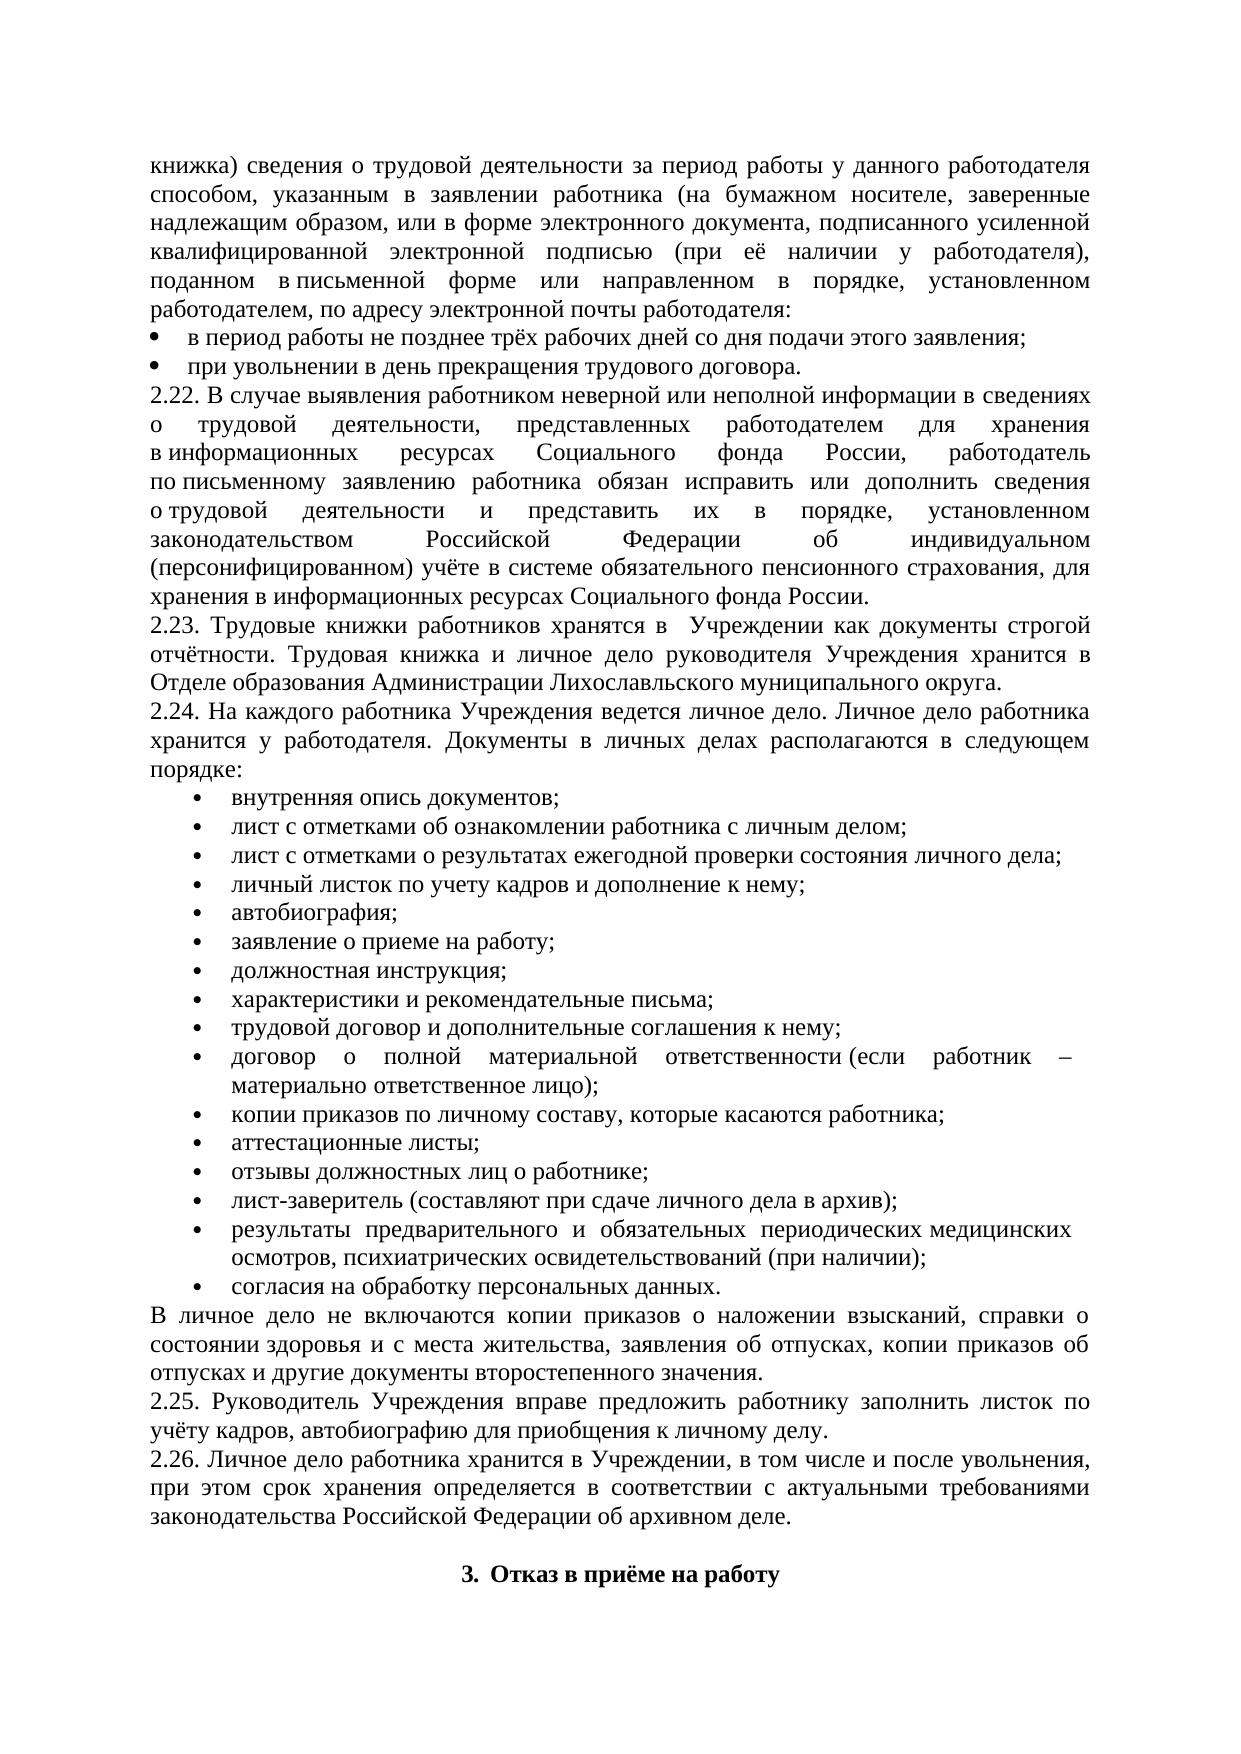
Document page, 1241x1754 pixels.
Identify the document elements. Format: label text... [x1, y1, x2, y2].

list личный листок по учету кадров и дополнение к нему; [194, 869, 1071, 897]
text 2.25. Руководитель Учреждения вправе предложить работнику заполнить листок по учёту кадров, автобиографию для приобщения к личному делу. [150, 1386, 1091, 1444]
list при увольнении в день прекращения трудового договора. [150, 351, 1091, 380]
list лист с отметками об ознакомлении работника с личным делом; [194, 811, 1071, 840]
list лист с отметками о результатах ежегодной проверки состояния личного дела; [194, 840, 1071, 869]
text В личное дело не включаются копии приказов о наложении взысканий, справки о состоянии здоровья и с места жительства, заявления об отпусках, копии приказов об отпусках и другие документы второстепенного значения. [150, 1300, 1090, 1386]
text 2.22. В случае выявления работником неверной или неполной информации в сведениях о трудовой деятельности, представленных работодателем для хранения в информационных ресурсах Социального фонда России, работодатель по письменному заявлению работника обязан исправить или дополнить сведения о трудовой деятельности и представить их в порядке, установленном законодательством Российской Федерации об индивидуальном (персонифицированном) учёте в системе обязательного пенсионного страхования, для хранения в информационных ресурсах Социального фонда России. [150, 380, 1091, 610]
text 2.24. На каждого работника Учреждения ведется личное дело. Личное дело работника хранится у работодателя. Документы в личных делах располагаются в следующем порядке: [150, 696, 1090, 782]
text 2.26. Личное дело работника хранится в Учреждении, в том числе и после увольнения, при этом срок хранения определяется в соответствии с актуальными требованиями законодательства Российской Федерации об архивном деле. [150, 1444, 1091, 1530]
list автобиография; [194, 897, 1071, 926]
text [150, 150, 1091, 322]
list заявление о приеме на работу; [194, 926, 1071, 955]
list договор о полной материальной ответственности (если работник – материально ответственное лицо); [194, 1041, 1071, 1099]
list согласия на обработку персональных данных. [194, 1271, 1071, 1300]
list характеристики и рекомендательные письма; [194, 984, 1071, 1012]
list лист-заверитель (составляют при сдаче личного дела в архив); [194, 1185, 1071, 1214]
list должностная инструкция; [194, 955, 1071, 984]
list отзывы должностных лиц о работнике; [194, 1156, 1071, 1185]
list трудовой договор и дополнительные соглашения к нему; [194, 1012, 1071, 1041]
list копии приказов по личному составу, которые касаются работника; [194, 1099, 1071, 1127]
list внутренняя опись документов; [194, 782, 1071, 811]
list в период работы не позднее трёх рабочих дней со дня подачи этого заявления; [150, 322, 1091, 351]
text 3. Отказ в приёме на работу [150, 1559, 1091, 1587]
list аттестационные листы; [194, 1127, 1071, 1156]
text 2.23. Трудовые книжки работников хранятся в Учреждении как документы строгой отчётности. Трудовая книжка и личное дело руководителя Учреждения хранится в Отделе образования Администрации Лихославльского муниципального округа. [150, 610, 1091, 696]
list результаты предварительного и обязательных периодических медицинских осмотров, психиатрических освидетельствований (при наличии); [194, 1214, 1071, 1271]
